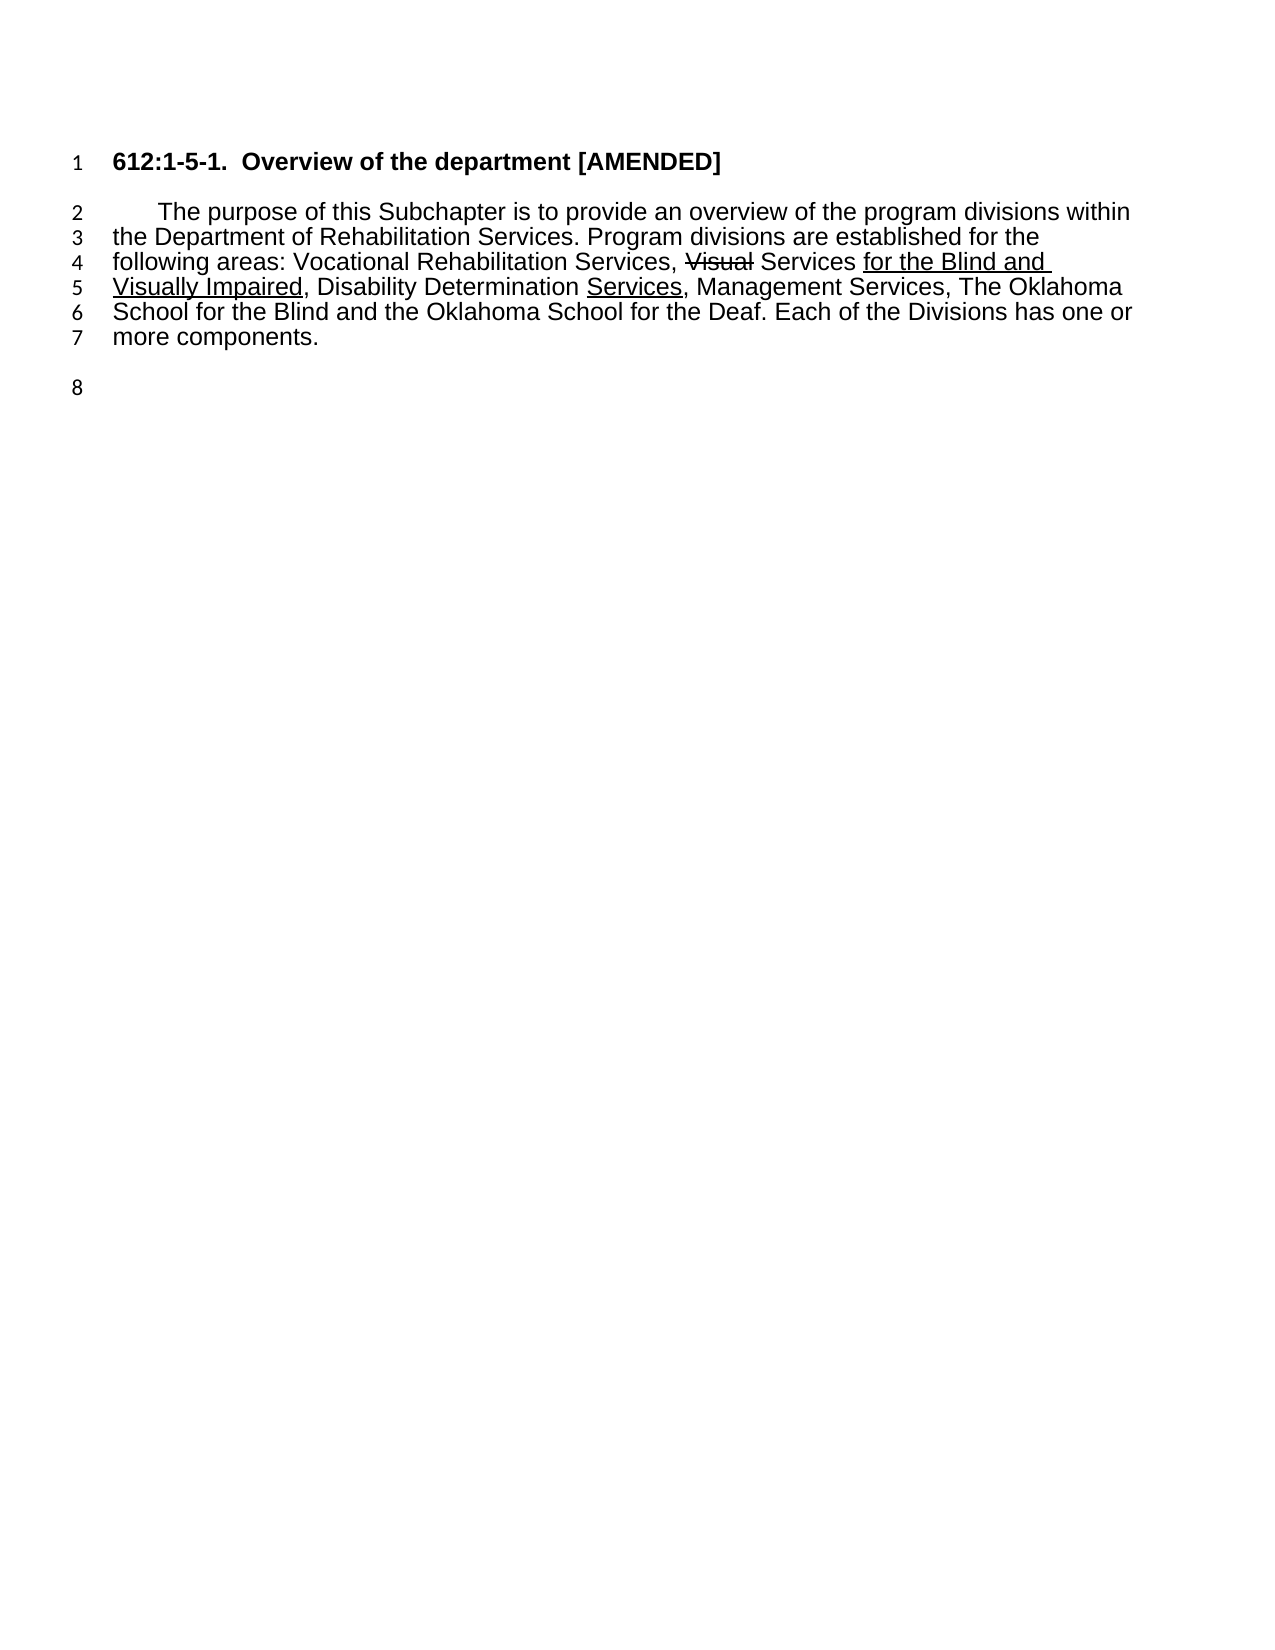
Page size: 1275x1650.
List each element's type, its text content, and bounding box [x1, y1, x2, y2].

text The purpose of this Subchapter is to provide an overview of the program divisions within the Department of Rehabilitation Services. Program divisions are established for the following areas: Vocational Rehabilitation Services, Visual Services for the Blind and Visually Impaired, Disability Determination Services, Management Services, The Oklahoma School for the Blind and the Oklahoma School for the Deaf. Each of the Divisions has one or more components. [112, 200, 1134, 350]
subtitle 612:1-5-1. Overview of the department [AMENDED] [112, 150, 1134, 175]
